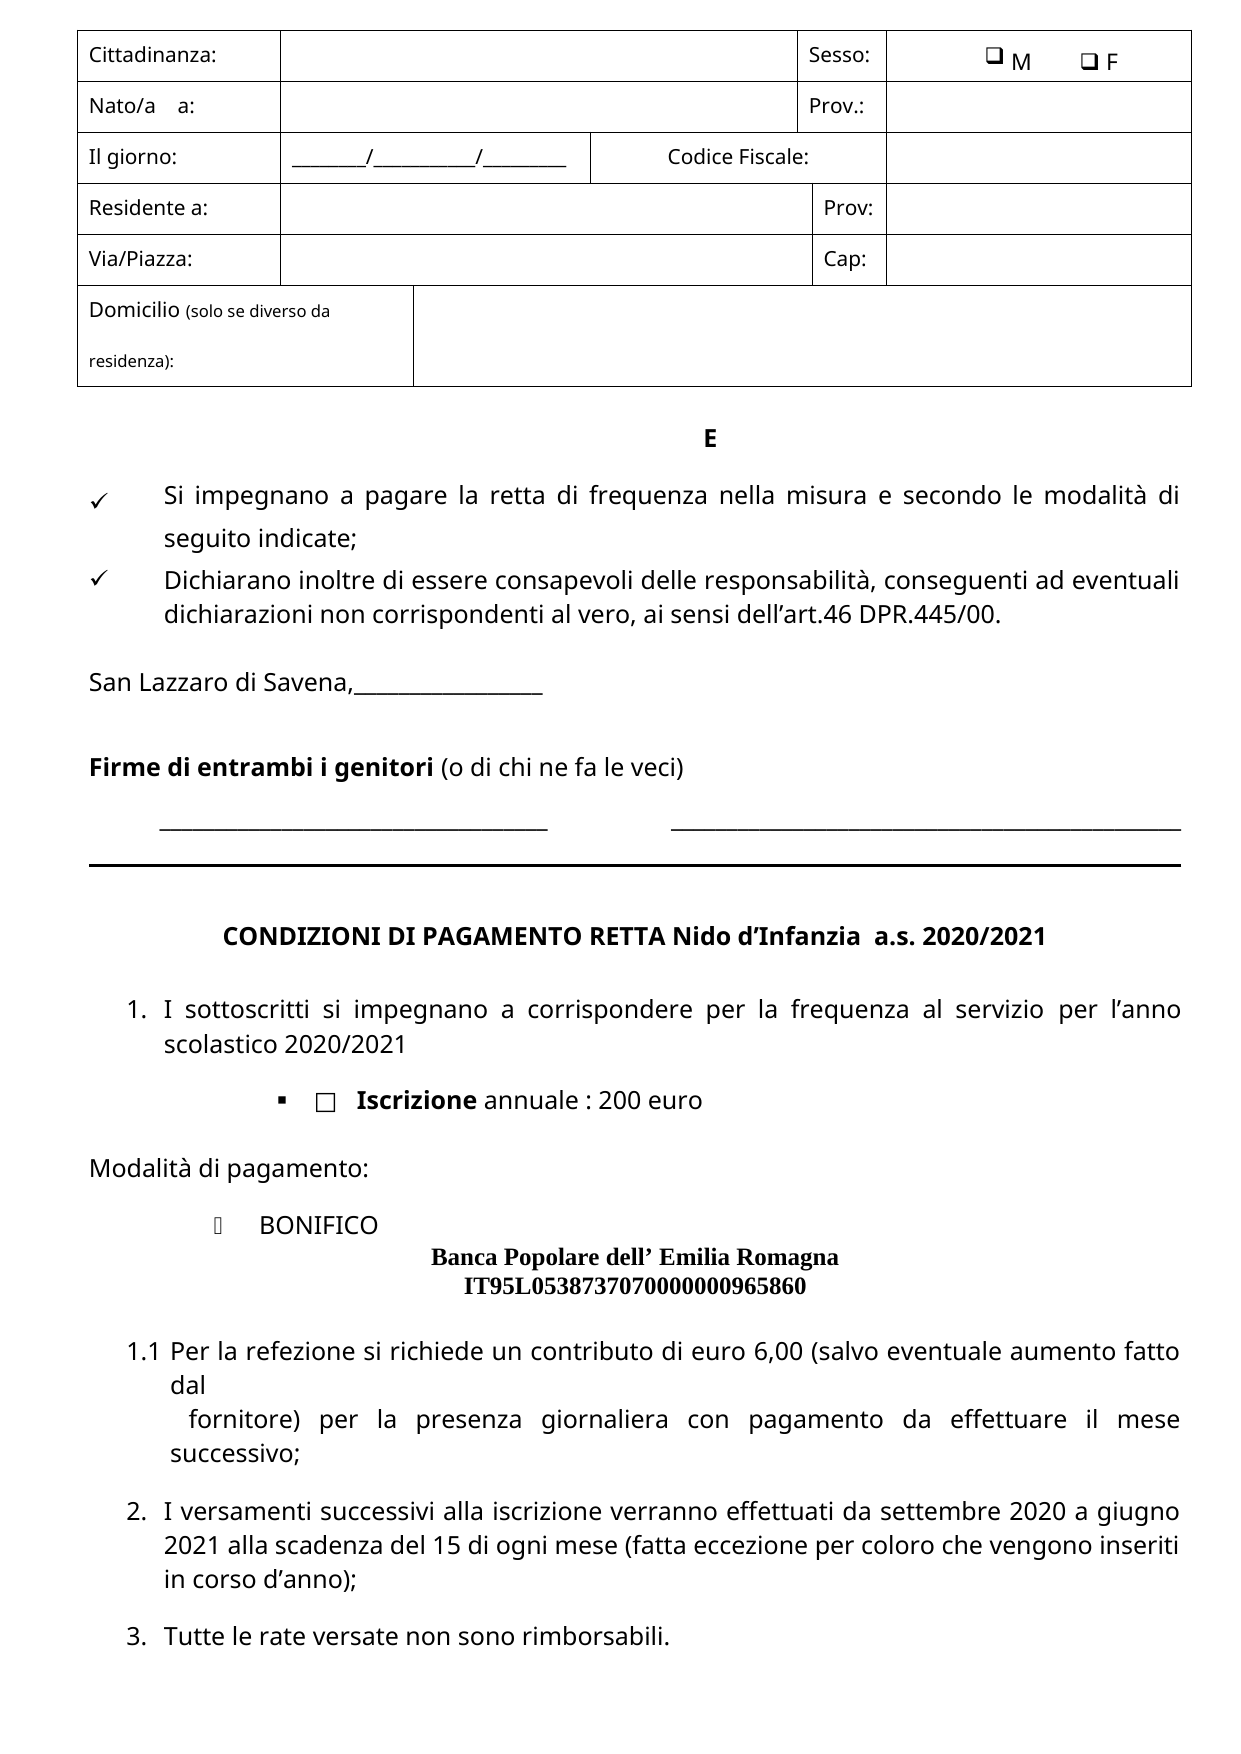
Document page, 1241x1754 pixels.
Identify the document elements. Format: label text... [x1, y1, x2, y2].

table_cell Prov.: [798, 82, 886, 132]
text CONDIZIONI DI PAGAMENTO RETTA Nido d’Infanzia a.s. 2020/2021 [89, 918, 1181, 952]
table_cell Cittadinanza: [78, 31, 280, 81]
table_cell [281, 82, 797, 132]
list I versamenti successivi alla iscrizione verranno effettuati da settembre 2020 a giugno 2021 alla scadenza del 15 di ogni mese (fatta eccezione per coloro che vengono inseriti in corso d’anno); [126, 1494, 1181, 1596]
table_cell Nato/a a: [78, 82, 280, 132]
text Firme di entrambi i genitori (o di chi ne fa le veci) [89, 750, 1181, 784]
text ___________________________________ ______________________________________________ [89, 801, 1181, 864]
list Si impegnano a pagare la retta di frequenza nella misura e secondo le modalità di seguito indicate; [89, 478, 1181, 563]
text San Lazzaro di Savena,_________________ [89, 665, 1181, 699]
text Banca Popolare dell’ Emilia Romagna [89, 1242, 1181, 1271]
table_cell [414, 286, 1191, 386]
text E [89, 421, 1181, 455]
text fornitore) per la presenza giornaliera con pagamento da effettuare il mese successivo; [170, 1402, 1181, 1470]
list □ Iscrizione annuale : 200 euro [276, 1083, 1181, 1117]
list I sottoscritti si impegnano a corrispondere per la frequenza al servizio per l’anno scolastico 2020/2021 [126, 992, 1181, 1060]
table_cell Prov: [813, 184, 886, 234]
list BONIFICO [214, 1208, 1181, 1242]
table_cell ________/___________/_________ [281, 133, 590, 183]
text IT95L0538737070000000965860 [89, 1271, 1181, 1299]
table_cell Il giorno: [78, 133, 280, 183]
list Dichiarano inoltre di essere consapevoli delle responsabilità, conseguenti ad eventuali dichiarazioni non corrispondenti al vero, ai sensi dell’art.46 DPR.445/00. [89, 563, 1181, 631]
table_cell Cap: [813, 235, 886, 285]
table_cell [281, 235, 812, 285]
table_cell [887, 184, 1191, 234]
table_cell M F [887, 31, 1191, 81]
table_cell Codice Fiscale: [591, 133, 886, 183]
table_cell Residente a: [78, 184, 280, 234]
table_cell [887, 235, 1191, 285]
table_cell [887, 133, 1191, 183]
table_cell Via/Piazza: [78, 235, 280, 285]
table_cell [887, 82, 1191, 132]
text Modalità di pagamento: [89, 1151, 1181, 1185]
table_cell [281, 31, 797, 81]
list Tutte le rate versate non sono rimborsabili. [126, 1619, 1181, 1653]
table_cell [281, 184, 812, 234]
table_cell Sesso: [798, 31, 886, 81]
table_cell Domicilio (solo se diverso da residenza): [78, 286, 413, 386]
list Per la refezione si richiede un contributo di euro 6,00 (salvo eventuale aumento fatto dal [126, 1333, 1181, 1402]
